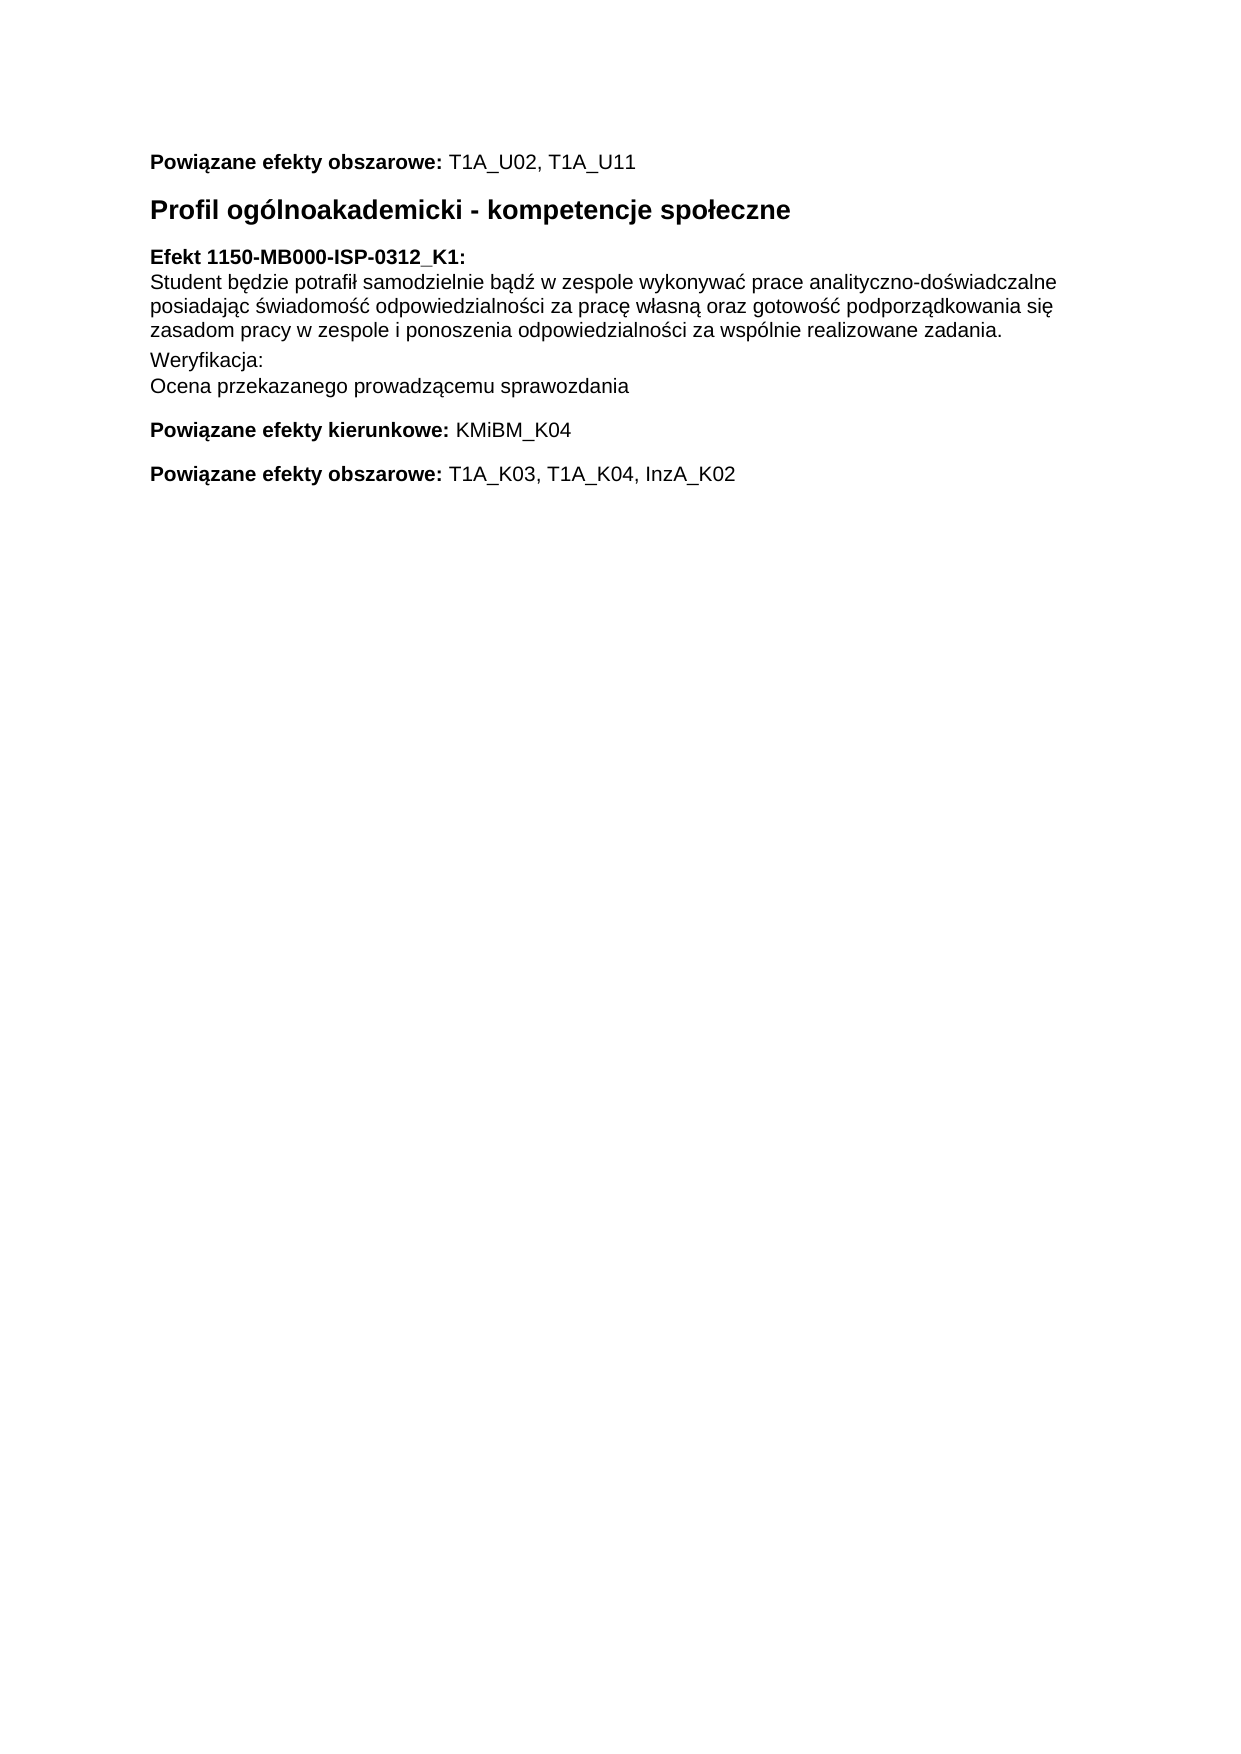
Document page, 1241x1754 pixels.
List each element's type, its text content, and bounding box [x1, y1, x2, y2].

text Powiązane efekty obszarowe: T1A_K03, T1A_K04, InzA_K02 [150, 461, 1090, 485]
text Powiązane efekty obszarowe: T1A_U02, T1A_U11 [150, 150, 1090, 174]
subtitle Profil ogólnoakademicki - kompetencje społeczne [150, 194, 1090, 225]
text Ocena przekazanego prowadzącemu sprawozdania [150, 374, 1090, 398]
text Efekt 1150-MB000-ISP-0312_K1: [150, 245, 1090, 269]
text Student będzie potrafił samodzielnie bądź w zespole wykonywać prace analityczno-doświadczalne posiadając świadomość odpowiedzialności za pracę własną oraz gotowość podporządkowania się zasadom pracy w zespole i ponoszenia odpowiedzialności za wspólnie realizowane zadania. [150, 270, 1090, 342]
text Weryfikacja: [150, 348, 1090, 372]
text Powiązane efekty kierunkowe: KMiBM_K04 [150, 418, 1090, 442]
